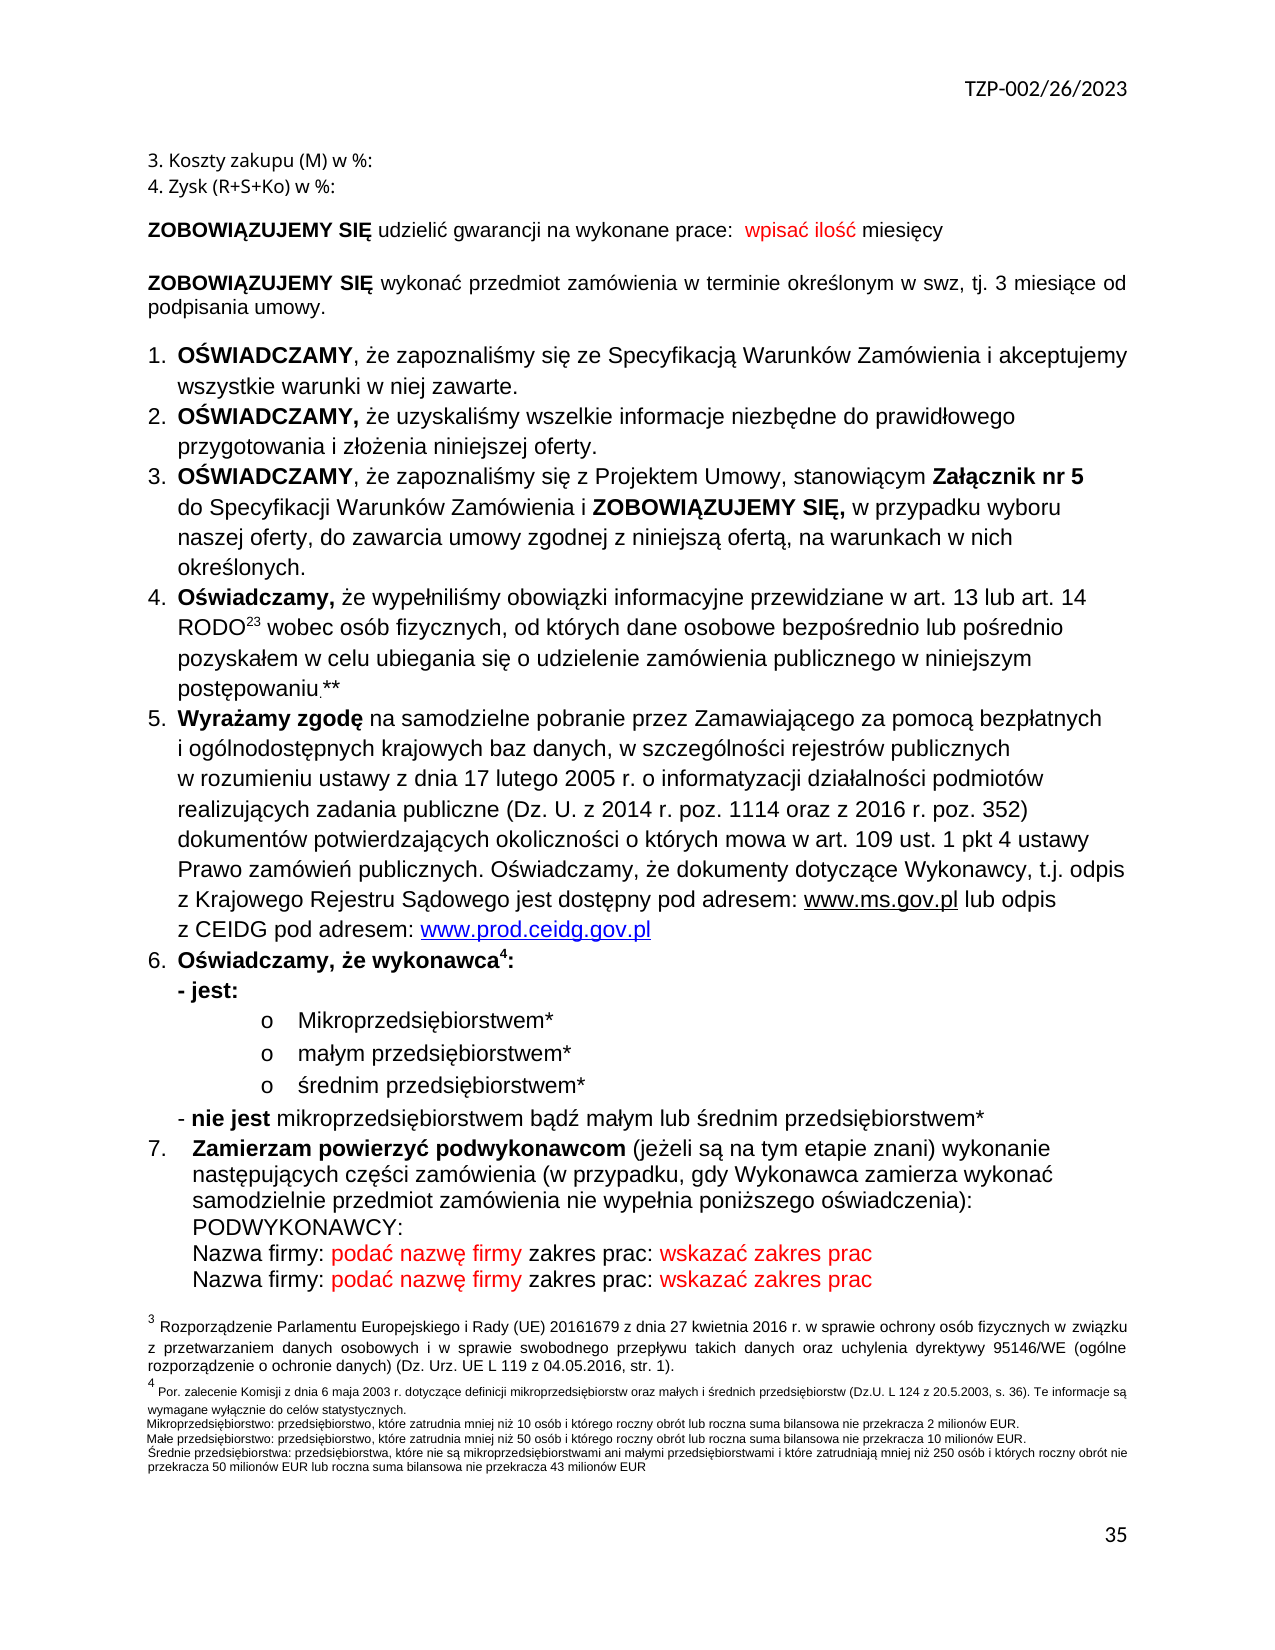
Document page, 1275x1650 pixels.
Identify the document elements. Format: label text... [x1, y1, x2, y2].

text 4. Zysk (R+S+Ko) w %: [148, 173, 1127, 199]
text Nazwa firmy: podać nazwę firmy zakres prac: wskazać zakres prac [192, 1266, 1127, 1293]
text - jest: [177, 977, 1127, 1003]
list OŚWIADCZAMY, że uzyskaliśmy wszelkie informacje niezbędne do prawidłowego przygotowania i złożenia niniejszej oferty. [148, 403, 1120, 459]
list Oświadczamy, że wypełniliśmy obowiązki informacyjne przewidziane w art. 13 lub art. 14 RODO2 wobec osób fizycznych, od których dane osobowe bezpośrednio lub pośrednio pozyskałem w celu ubiegania się o udzielenie zamówienia publicznego w niniejszym postępowaniu.** [148, 584, 1127, 701]
list małym przedsiębiorstwem* [260, 1039, 1127, 1068]
text ZOBOWIĄZUJEMY SIĘ wykonać przedmiot zamówienia w terminie określonym w swz, tj. 3 miesiące od podpisania umowy. [148, 271, 1127, 318]
list Zamierzam powierzyć podwykonawcom (jeżeli są na tym etapie znani) wykonanie następujących części zamówienia (w przypadku, gdy Wykonawca zamierza wykonać samodzielnie przedmiot zamówienia nie wypełnia poniższego oświadczenia): [148, 1135, 1127, 1214]
list OŚWIADCZAMY, że zapoznaliśmy się z Projektem Umowy, stanowiącym Załącznik nr 5 do Specyfikacji Warunków Zamówienia i ZOBOWIĄZUJEMY SIĘ, w przypadku wyboru naszej oferty, do zawarcia umowy zgodnej z niniejszą ofertą, na warunkach w nich określonych. [148, 463, 1127, 580]
list Wyrażamy zgodę na samodzielne pobranie przez Zamawiającego za pomocą bezpłatnych i ogólnodostępnych krajowych baz danych, w szczególności rejestrów publicznych w rozumieniu ustawy z dnia 17 lutego 2005 r. o informatyzacji działalności podmiotów realizujących zadania publiczne (Dz. U. z 2014 r. poz. 1114 oraz z 2016 r. poz. 352) dokumentów potwierdzających okoliczności o których mowa w art. 109 ust. 1 pkt 4 ustawy Prawo zamówień publicznych. Oświadczamy, że dokumenty dotyczące Wykonawcy, t.j. odpis z Krajowego Rejestru Sądowego jest dostępny pod adresem: www.ms.gov.pl lub odpis z CEIDG pod adresem: www.prod.ceidg.gov.pl [148, 705, 1127, 943]
list Mikroprzedsiębiorstwem* [260, 1007, 1127, 1035]
list OŚWIADCZAMY, że zapoznaliśmy się ze Specyfikacją Warunków Zamówienia i akceptujemy wszystkie warunki w niej zawarte. [148, 342, 1127, 399]
text Nazwa firmy: podać nazwę firmy zakres prac: wskazać zakres prac [192, 1240, 1127, 1266]
text 3. Koszty zakupu (M) w %: [148, 148, 1127, 173]
text PODWYKONAWCY: [192, 1214, 1127, 1240]
list średnim przedsiębiorstwem* [260, 1072, 1127, 1100]
list Oświadczamy, że wykonawca: [148, 947, 1127, 973]
text - nie jest mikroprzedsiębiorstwem bądź małym lub średnim przedsiębiorstwem* [177, 1104, 1127, 1131]
text ZOBOWIĄZUJEMY SIĘ udzielić gwarancji na wykonane prace: wpisać ilość miesięcy [148, 218, 1127, 242]
